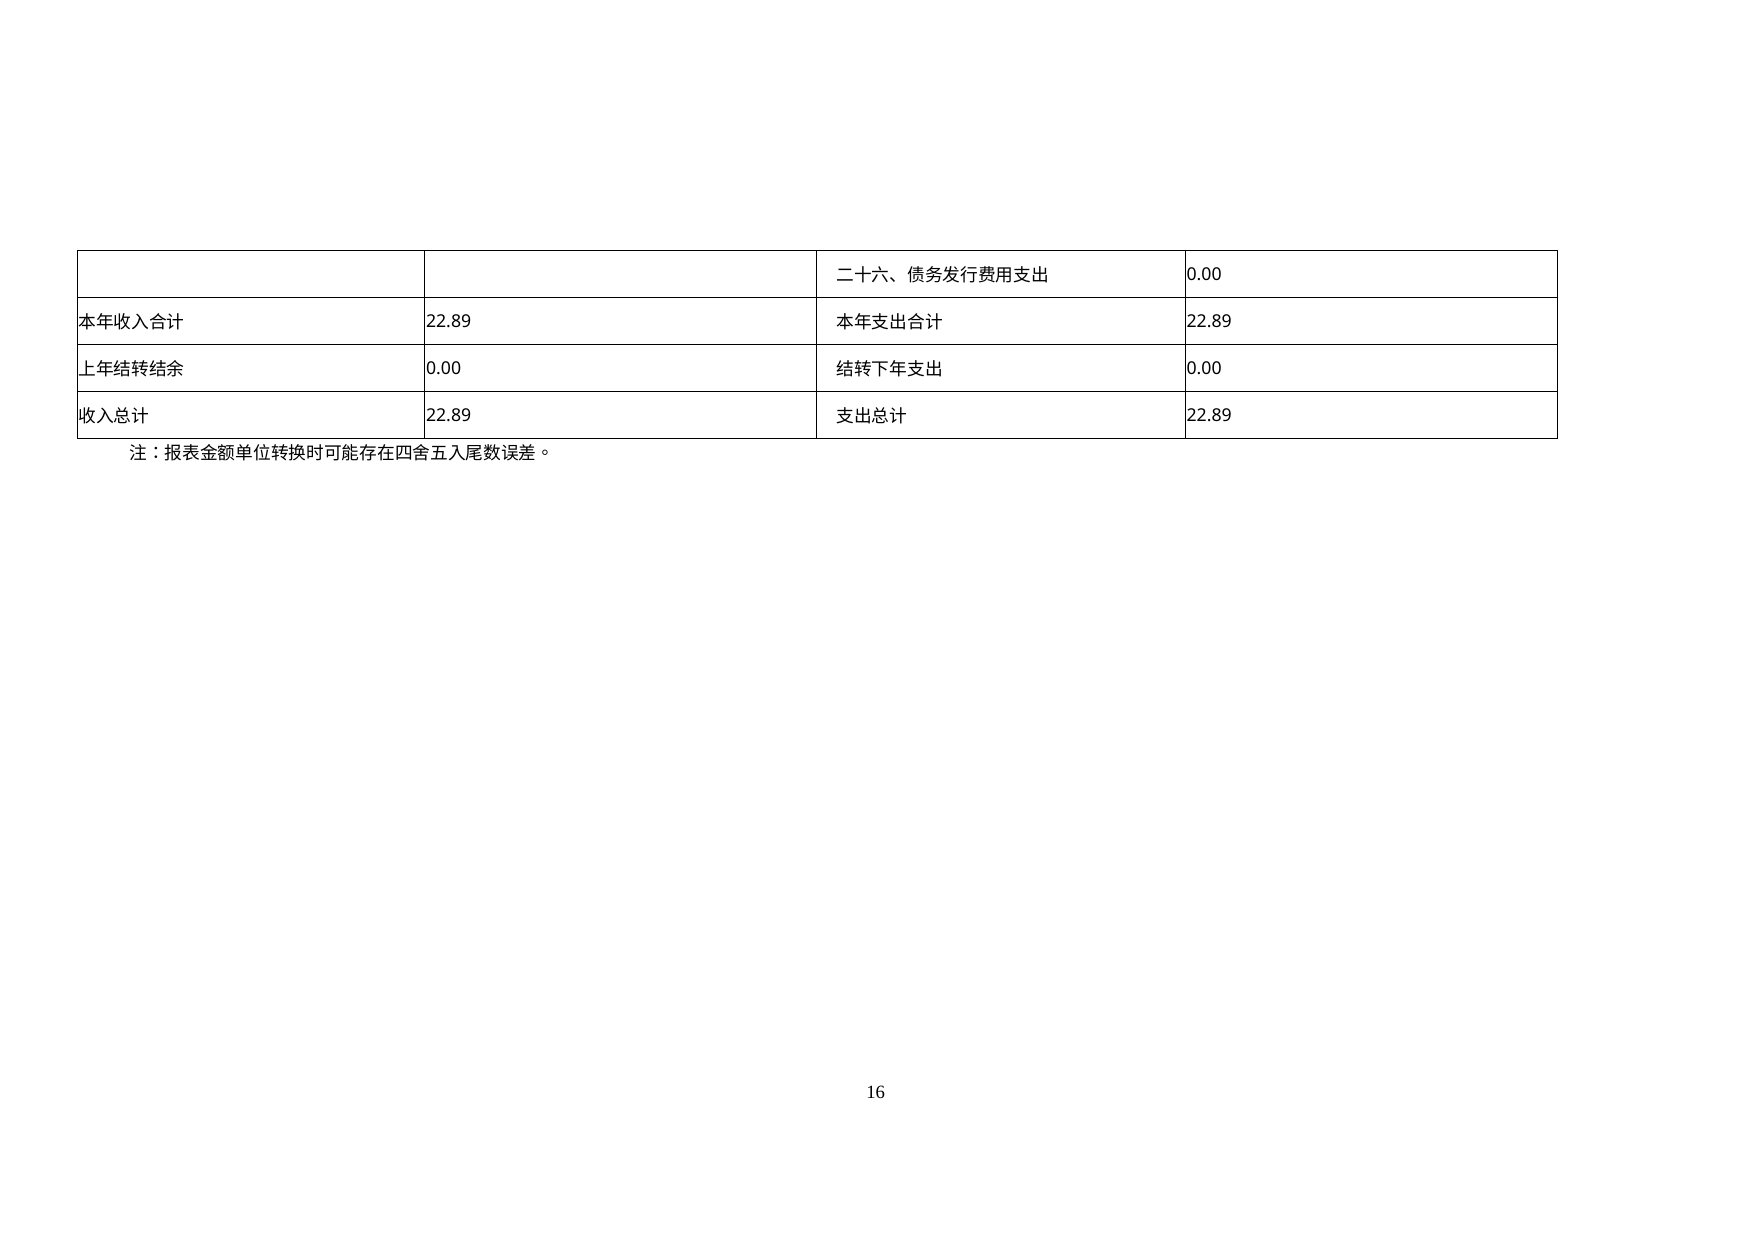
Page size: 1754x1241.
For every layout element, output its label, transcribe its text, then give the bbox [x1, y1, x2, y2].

table_cell [425, 251, 816, 297]
table_cell 上年结转结余 [78, 345, 424, 391]
table_cell 支出总计 [817, 392, 1185, 438]
text 注：报表金额单位转换时可能存在四舍五入尾数误差。 [87, 439, 1675, 464]
table_cell 22.89 [425, 298, 816, 344]
table_cell 22.89 [425, 392, 816, 438]
table_cell 二十六、债务发行费用支出 [817, 251, 1185, 297]
table_cell 收入总计 [78, 392, 424, 438]
table_cell 本年支出合计 [817, 298, 1185, 344]
table_cell [78, 251, 424, 297]
table_cell 22.89 [1186, 392, 1557, 438]
table_cell 本年收入合计 [78, 298, 424, 344]
table_cell 0.00 [425, 345, 816, 391]
table_cell 0.00 [1186, 345, 1557, 391]
table_cell 0.00 [1186, 251, 1557, 297]
table_cell 结转下年支出 [817, 345, 1185, 391]
table_cell 22.89 [1186, 298, 1557, 344]
